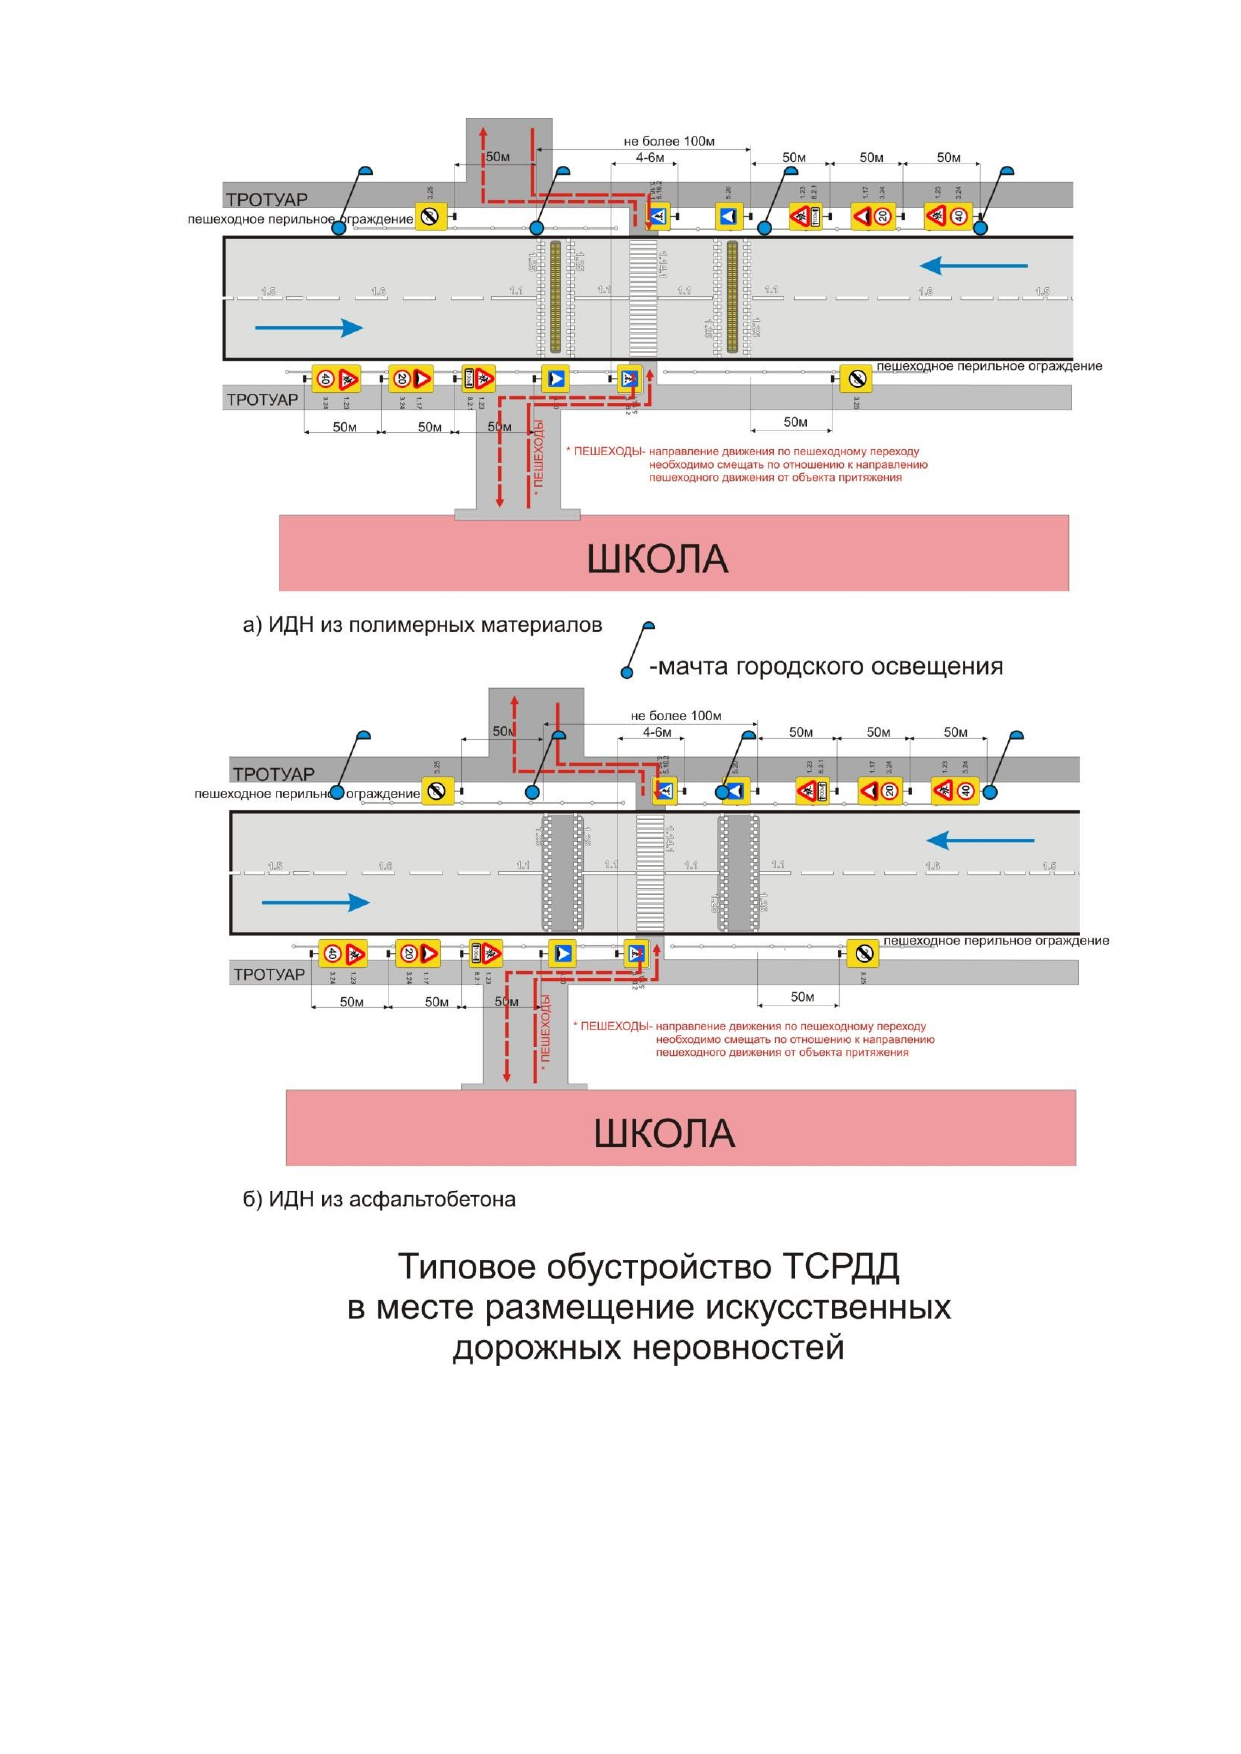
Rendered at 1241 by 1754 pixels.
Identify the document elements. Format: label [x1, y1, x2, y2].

picture [177, 118, 1152, 1366]
